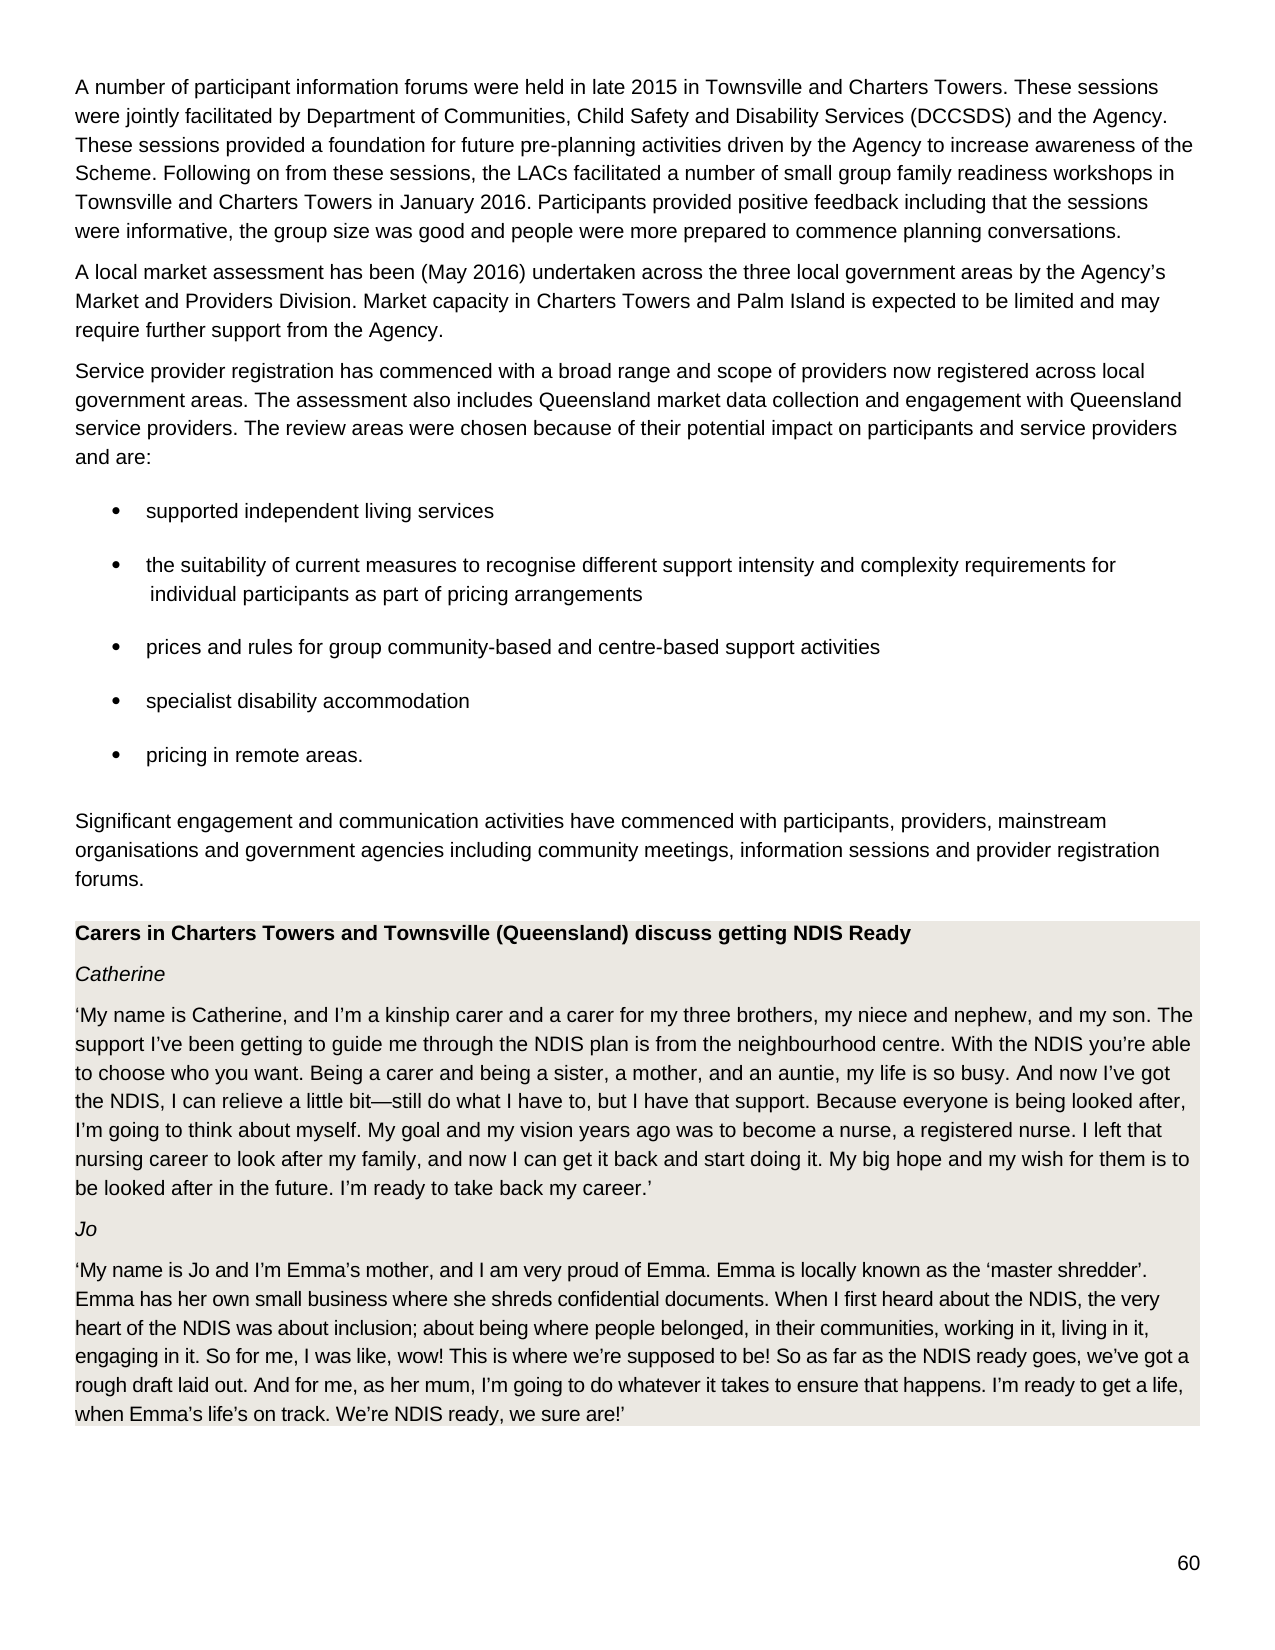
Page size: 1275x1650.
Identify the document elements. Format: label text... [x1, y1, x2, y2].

text prices and rules for group community-based and centre-based support activities [112, 635, 1200, 659]
text specialist disability accommodation [112, 689, 1200, 713]
text ‘My name is Catherine, and I’m a kinship carer and a carer for my three brothers, my niece and nephew, and my son. The support I’ve been getting to guide me through the NDIS plan is from the neighbourhood centre. With the NDIS you’re able to choose who you want. Being a carer and being a sister, a mother, and an auntie, my life is so busy. And now I’ve got the NDIS, I can relieve a little bit—still do what I have to, but I have that support. Because everyone is being looked after, I’m going to think about myself. My goal and my vision years ago was to become a nurse, a registered nurse. I left that nursing career to look after my family, and now I can get it back and start doing it. My big hope and my wish for them is to be looked after in the future. I’m ready to take back my career.’ [75, 1003, 1200, 1199]
text Service provider registration has commenced with a broad range and scope of providers now registered across local government areas. The assessment also includes Queensland market data collection and engagement with Queensland service providers. The review areas were chosen because of their potential impact on participants and service providers and are: [75, 359, 1200, 469]
text A number of participant information forums were held in late 2015 in Townsville and Charters Towers. These sessions were jointly facilitated by Department of Communities, Child Safety and Disability Services (DCCSDS) and the Agency. These sessions provided a foundation for future pre-planning activities driven by the Agency to increase awareness of the Scheme. Following on from these sessions, the LACs facilitated a number of small group family readiness workshops in Townsville and Charters Towers in January 2016. Participants provided positive feedback including that the sessions were informative, the group size was good and people were more prepared to commence planning conversations. [75, 75, 1200, 243]
text A local market assessment has been (May 2016) undertaken across the three local government areas by the Agency’s Market and Providers Division. Market capacity in Charters Towers and Palm Island is expected to be limited and may require further support from the Agency. [75, 260, 1200, 341]
text supported independent living services [112, 499, 1200, 523]
subtitle Jo [75, 1217, 1200, 1241]
subtitle Catherine [75, 962, 1200, 986]
text Significant engagement and communication activities have commenced with participants, providers, mainstream organisations and government agencies including community meetings, information sessions and provider registration forums. [75, 809, 1200, 891]
subtitle Carers in Charters Towers and Townsville (Queensland) discuss getting NDIS Ready [75, 921, 1200, 944]
text pricing in remote areas. [112, 743, 1200, 767]
text the suitability of current measures to recognise different support intensity and complexity requirements for individual participants as part of pricing arrangements [112, 553, 1200, 605]
text ‘My name is Jo and I’m Emma’s mother, and I am very proud of Emma. Emma is locally known as the ‘master shredder’. Emma has her own small business where she shreds confidential documents. When I first heard about the NDIS, the very heart of the NDIS was about inclusion; about being where people belonged, in their communities, working in it, living in it, engaging in it. So for me, I was like, wow! This is where we’re supposed to be! So as far as the NDIS ready goes, we’ve got a rough draft laid out. And for me, as her mum, I’m going to do whatever it takes to ensure that happens. I’m ready to get a life, when Emma’s life’s on track. We’re NDIS ready, we sure are!’ [75, 1258, 1200, 1426]
